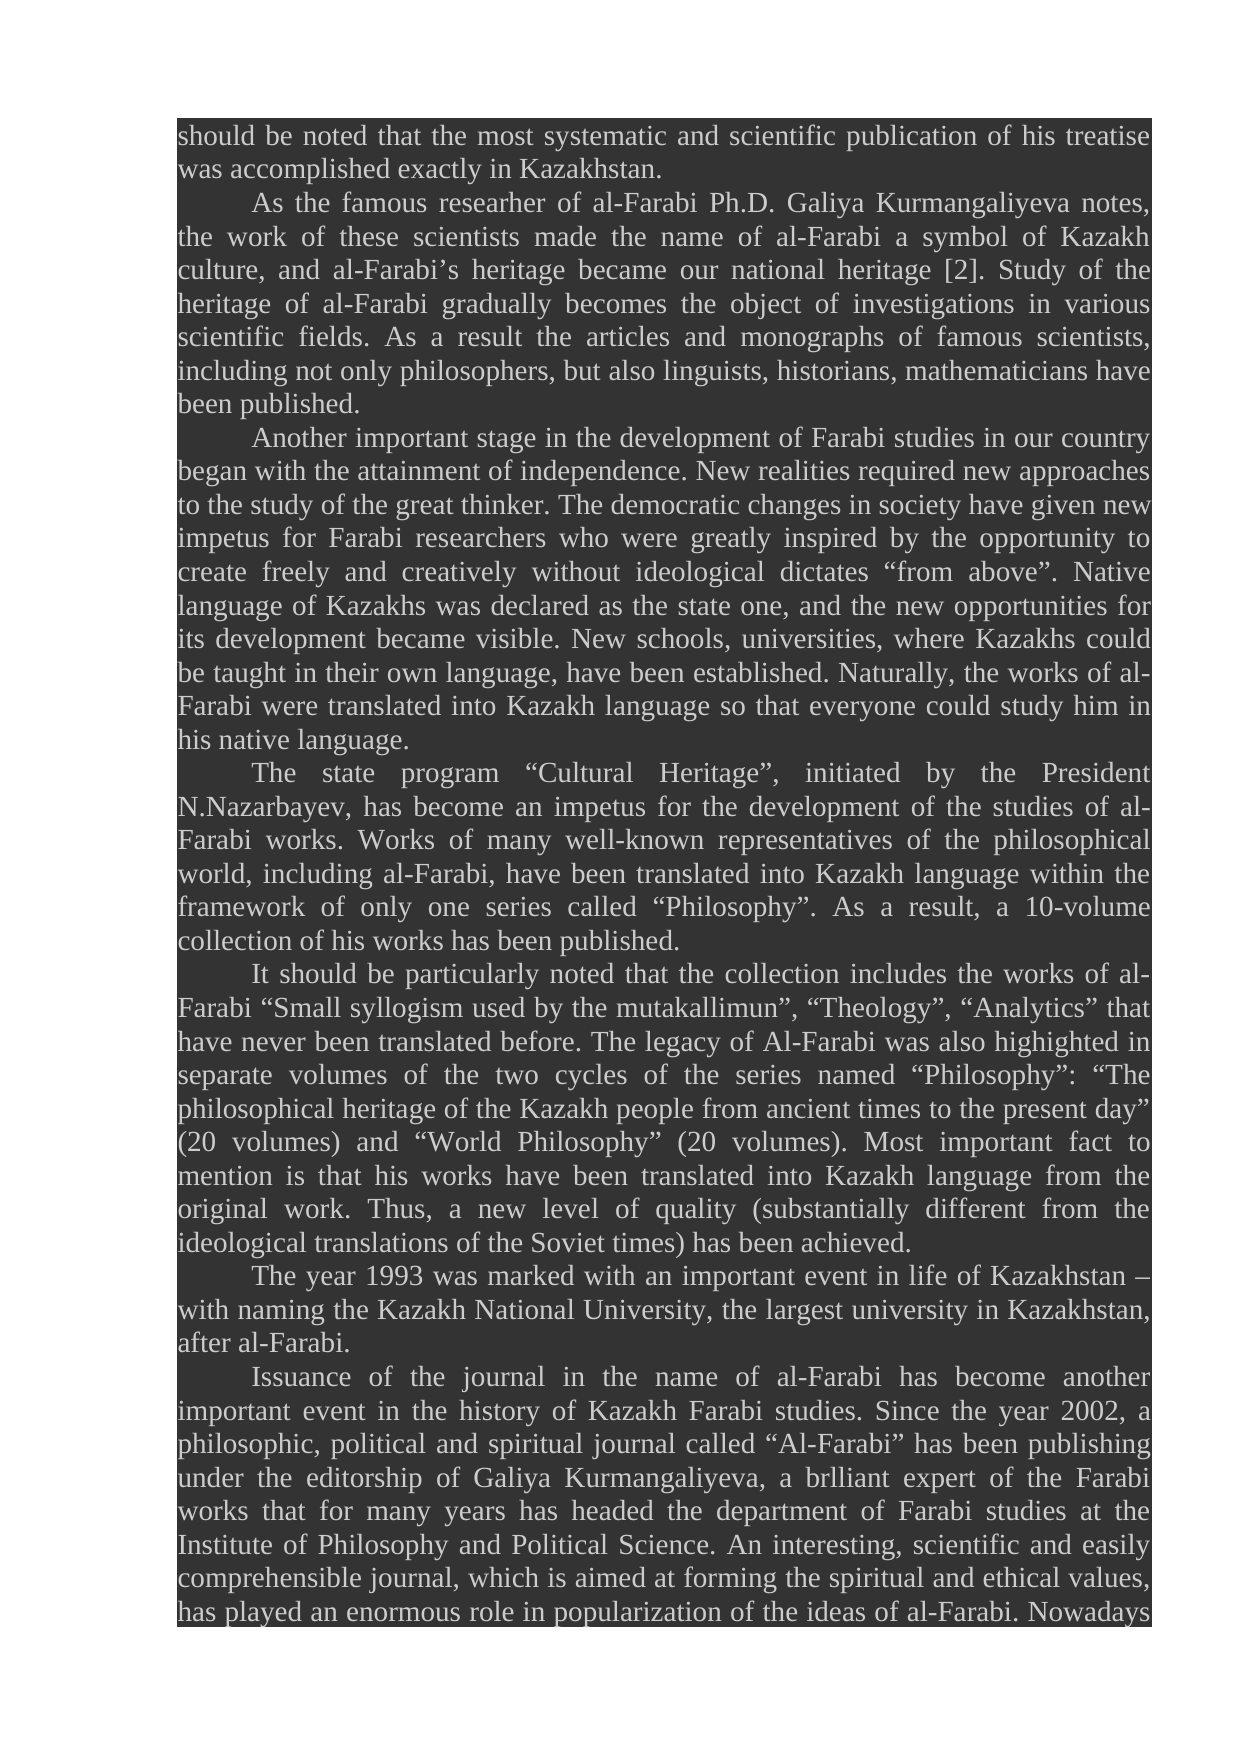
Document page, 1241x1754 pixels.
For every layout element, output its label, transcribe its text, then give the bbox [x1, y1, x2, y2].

text It should be particularly noted that the collection includes the works of al-Farabi “Small syllogism used by the mutakallimun”, “Theology”, “Analytics” that have never been translated before. The legacy of Al-Farabi was also highighted in separate volumes of the two cycles of the series named “Philosophy”: “The philosophical heritage of the Kazakh people from ancient times to the present day” (20 volumes) and “World Philosophy” (20 volumes). Most important fact to mention is that his works have been translated into Kazakh language from the original work. Thus, a new level of quality (substantially different from the ideological translations of the Soviet times) has been achieved. [177, 957, 1152, 1258]
text Another important stage in the development of Farabi studies in our country began with the attainment of independence. New realities required new approaches to the study of the great thinker. The democratic changes in society have given new impetus for Farabi researchers who were greatly inspired by the opportunity to create freely and creatively without ideological dictates “from above”. Native language of Kazakhs was declared as the state one, and the new opportunities for its development became visible. New schools, universities, where Kazakhs could be taught in their own language, have been established. Naturally, the works of al-Farabi were translated into Kazakh language so that everyone could study him in his native language. [177, 420, 1152, 755]
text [177, 1359, 1152, 1627]
text As the famous researher of al-Farabi Ph.D. Galiya Kurmangaliyeva notes, the work of these scientists made the name of al-Farabi a symbol of Kazakh culture, and al-Farabi’s heritage became our national heritage [2]. Study of the heritage of al-Farabi gradually becomes the object of investigations in various scientific fields. As a result the articles and monographs of famous scientists, including not only philosophers, but also linguists, historians, mathematicians have been published. [177, 185, 1152, 420]
text The year 1993 was marked with an important event in life of Kazakhstan – with naming the Kazakh National University, the largest university in Kazakhstan, after al-Farabi. [177, 1258, 1152, 1359]
text The state program “Cultural Heritage”, initiated by the President N.Nazarbayev, has become an impetus for the development of the studies of al-Farabi works. Works of many well-known representatives of the philosophical world, including al-Farabi, have been translated into Kazakh language within the framework of only one series called “Philosophy”. As a result, a 10-volume collection of his works has been published. [177, 755, 1152, 957]
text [177, 118, 1152, 185]
